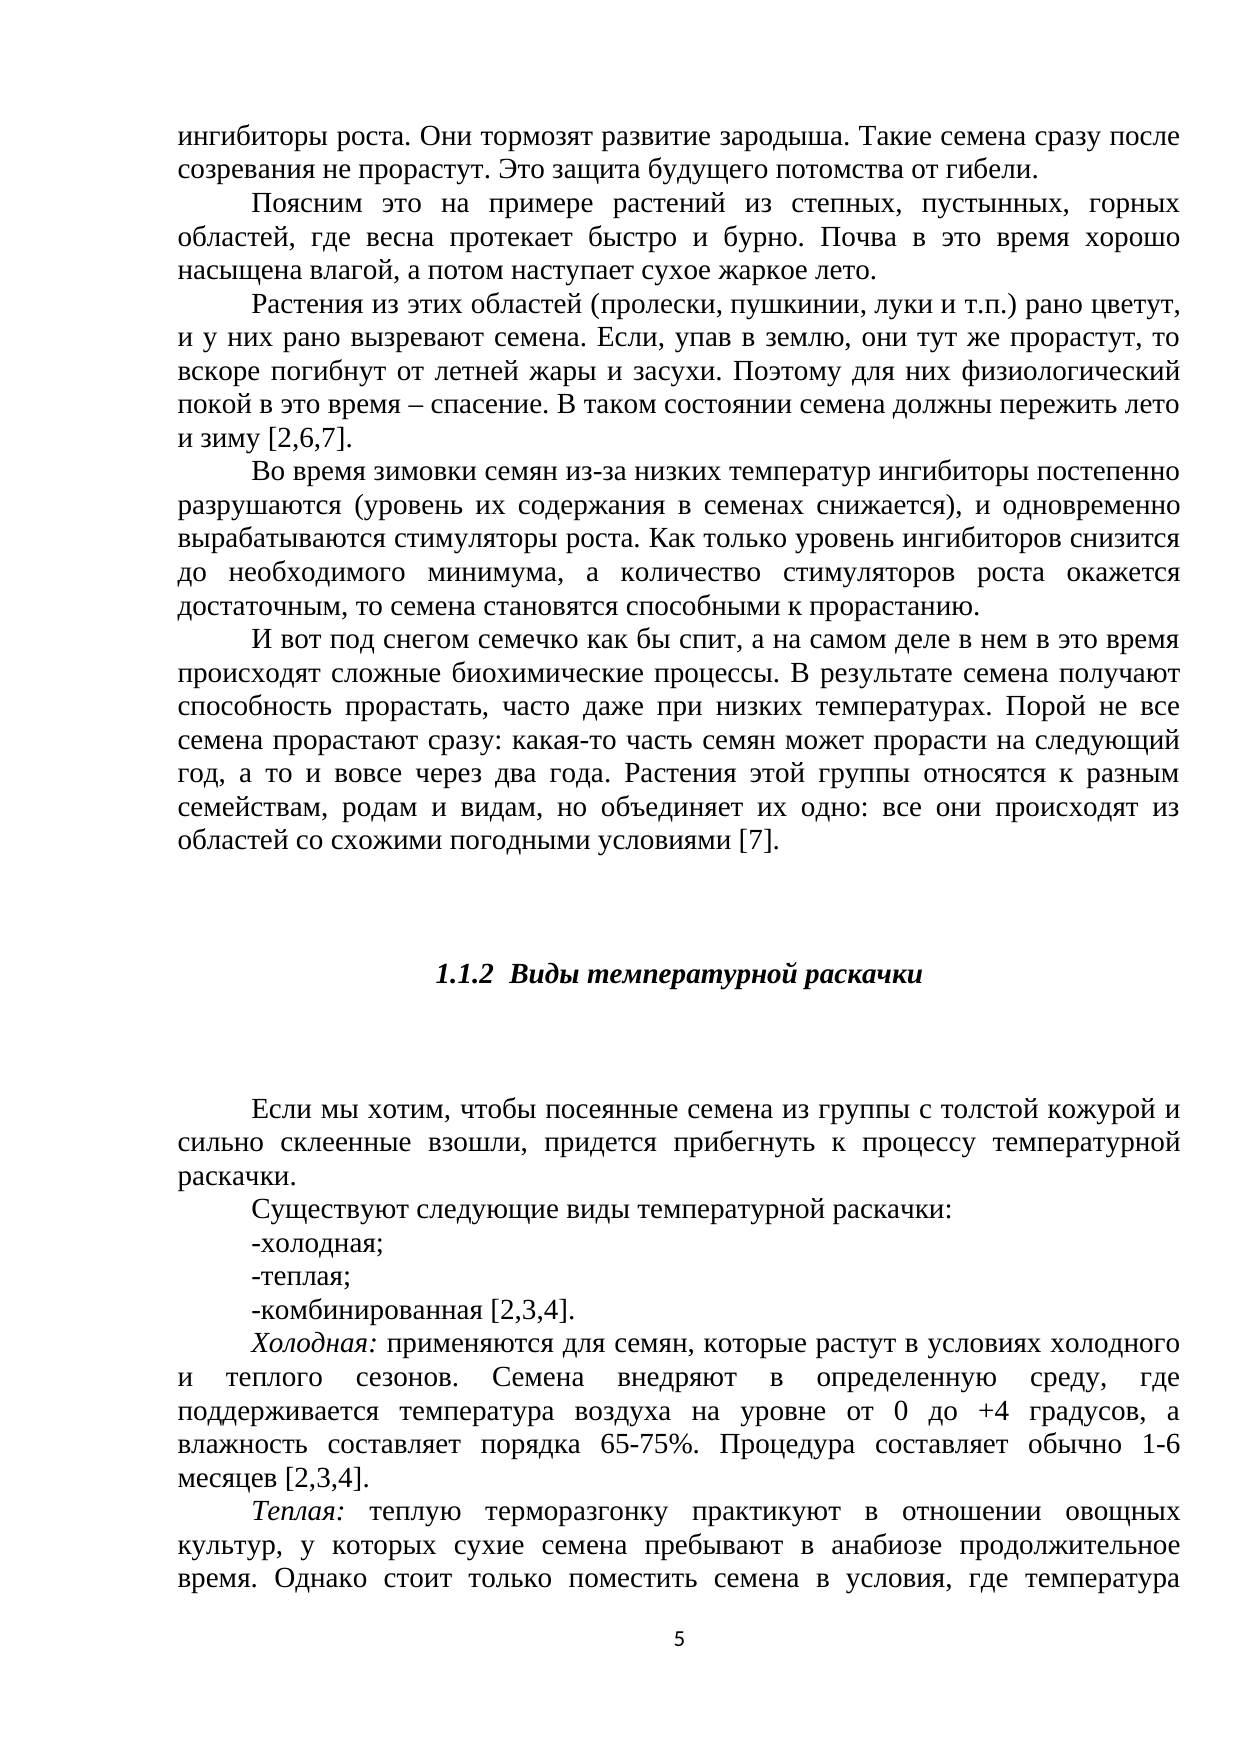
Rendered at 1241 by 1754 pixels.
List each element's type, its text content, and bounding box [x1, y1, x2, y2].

text Во время зимовки семян из-за низких температур ингибиторы постепенно разрушаются (уровень их содержания в семенах снижается), и одновременно вырабатываются стимуляторы роста. Как только уровень ингибиторов снизится до необходимого минимума, а количество стимуляторов роста окажется достаточным, то семена становятся способными к прорастанию. [177, 453, 1181, 621]
text -комбинированная [2,3,4]. [177, 1292, 1181, 1326]
text -теплая; [177, 1258, 1181, 1292]
text Растения из этих областей (пролески, пушкинии, луки и т.п.) рано цветут, и у них рано вызревают семена. Если, упав в землю, они тут же прорастут, то вскоре погибнут от летней жары и засухи. Поэтому для них физиологический покой в это время – спасение. В таком состоянии семена должны пережить лето и зиму [2,6,7]. [177, 286, 1181, 453]
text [177, 1493, 1181, 1594]
text Если мы хотим, чтобы посеянные семена из группы с толстой кожурой и сильно склеенные взошли, придется прибегнуть к процессу температурной раскачки. [177, 1091, 1181, 1191]
text Холодная: применяются для семян, которые растут в условиях холодного и теплого сезонов. Семена внедряют в определенную среду, где поддерживается температура воздуха на уровне от 0 до +4 градусов, а влажность составляет порядка 65-75%. Процедура составляет обычно 1-6 месяцев [2,3,4]. [177, 1326, 1181, 1493]
list Виды температурной раскачки [177, 957, 1181, 990]
text Поясним это на примере растений из степных, пустынных, горных областей, где весна протекает быстро и бурно. Почва в это время хорошо насыщена влагой, а потом наступает сухое жаркое лето. [177, 185, 1181, 286]
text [177, 118, 1181, 185]
text -холодная; [177, 1225, 1181, 1258]
text Существуют следующие виды температурной раскачки: [177, 1191, 1181, 1225]
text И вот под снегом семечко как бы спит, а на самом деле в нем в это время происходят сложные биохимические процессы. В результате семена получают способность прорастать, часто даже при низких температурах. Порой не все семена прорастают сразу: какая-то часть семян может прорасти на следующий год, а то и вовсе через два года. Растения этой группы относятся к разным семействам, родам и видам, но объединяет их одно: все они происходят из областей со схожими погодными условиями [7]. [177, 621, 1181, 856]
